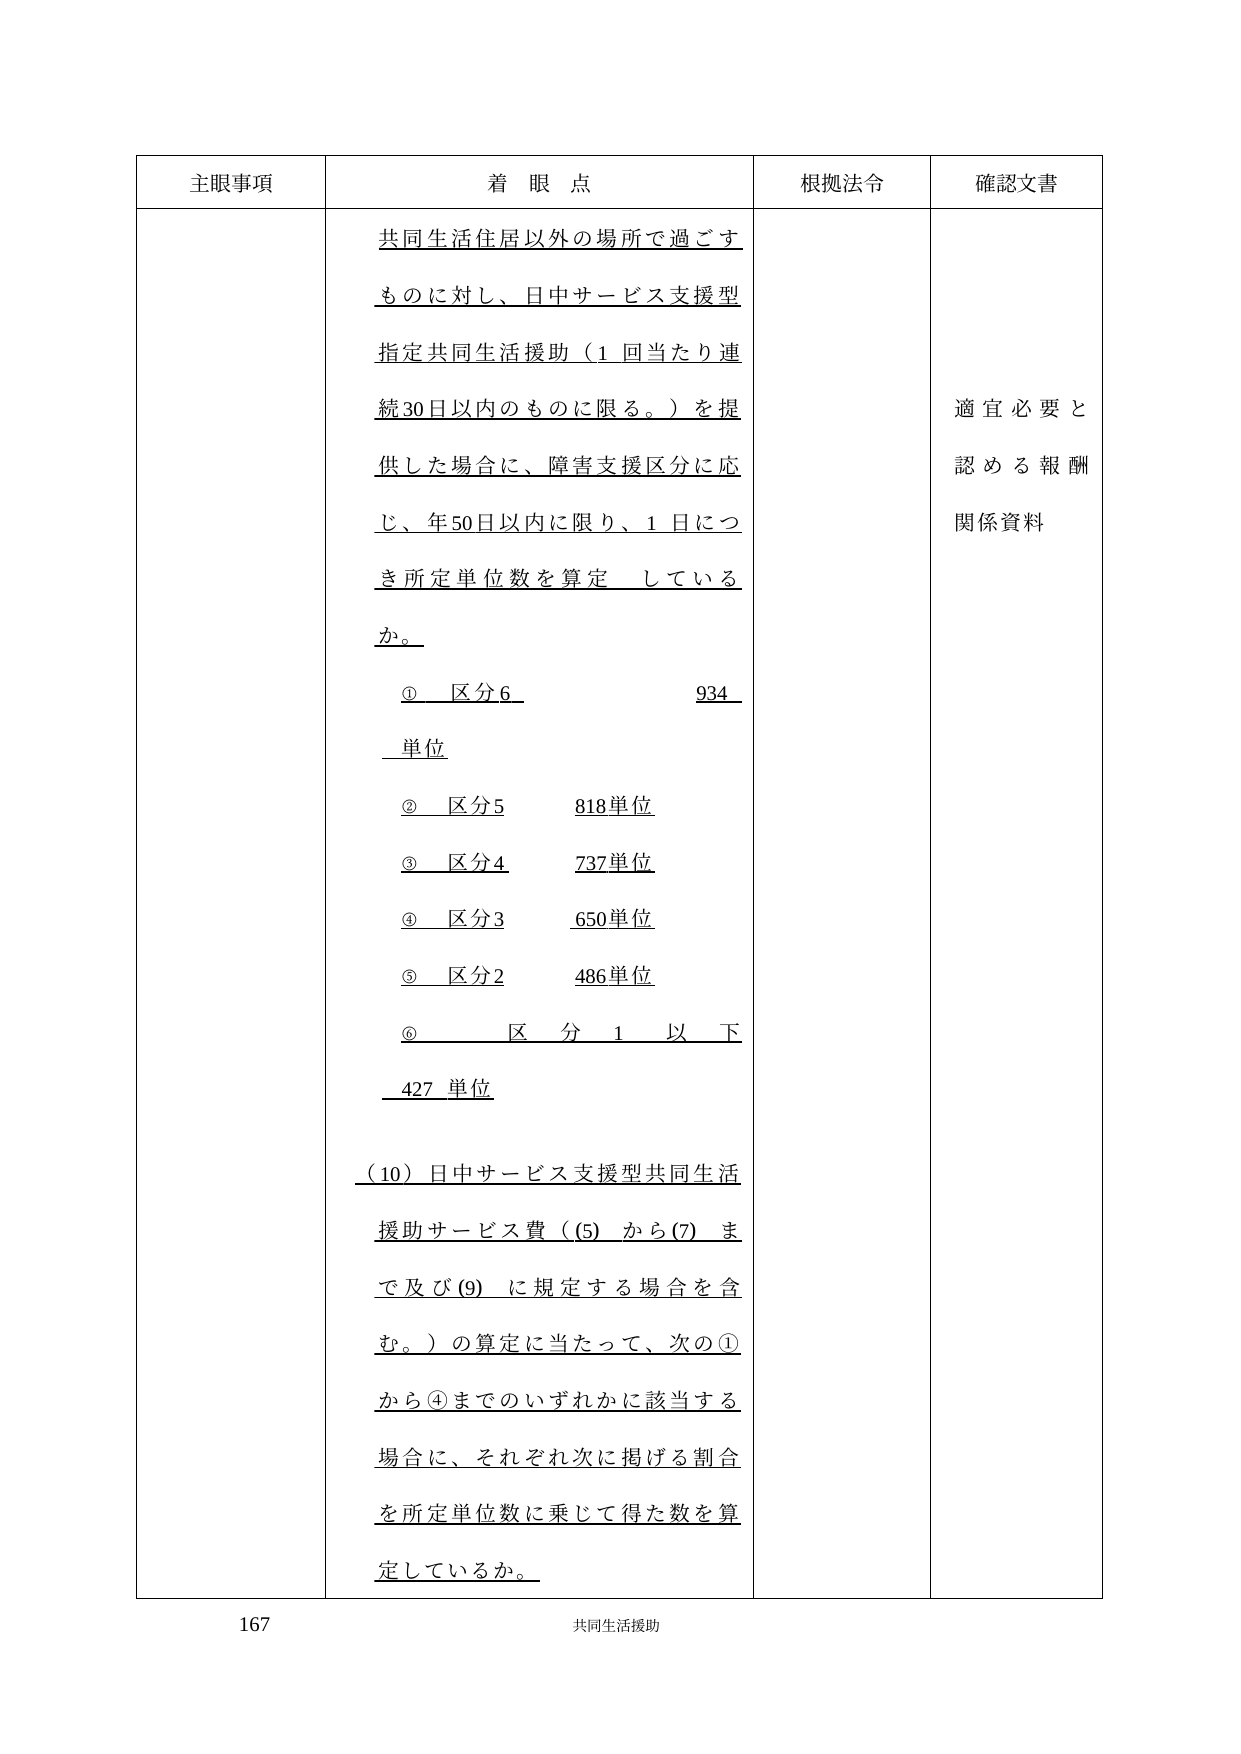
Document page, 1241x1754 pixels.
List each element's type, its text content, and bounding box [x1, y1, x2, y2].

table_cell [931, 209, 1102, 1598]
table_header 根拠法令 [754, 156, 930, 208]
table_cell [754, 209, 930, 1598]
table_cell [137, 209, 325, 1598]
table_header 主眼事項 [137, 156, 325, 208]
table_header 確認文書 [931, 156, 1102, 208]
table_header 着 眼 点 [326, 156, 753, 208]
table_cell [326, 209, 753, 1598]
